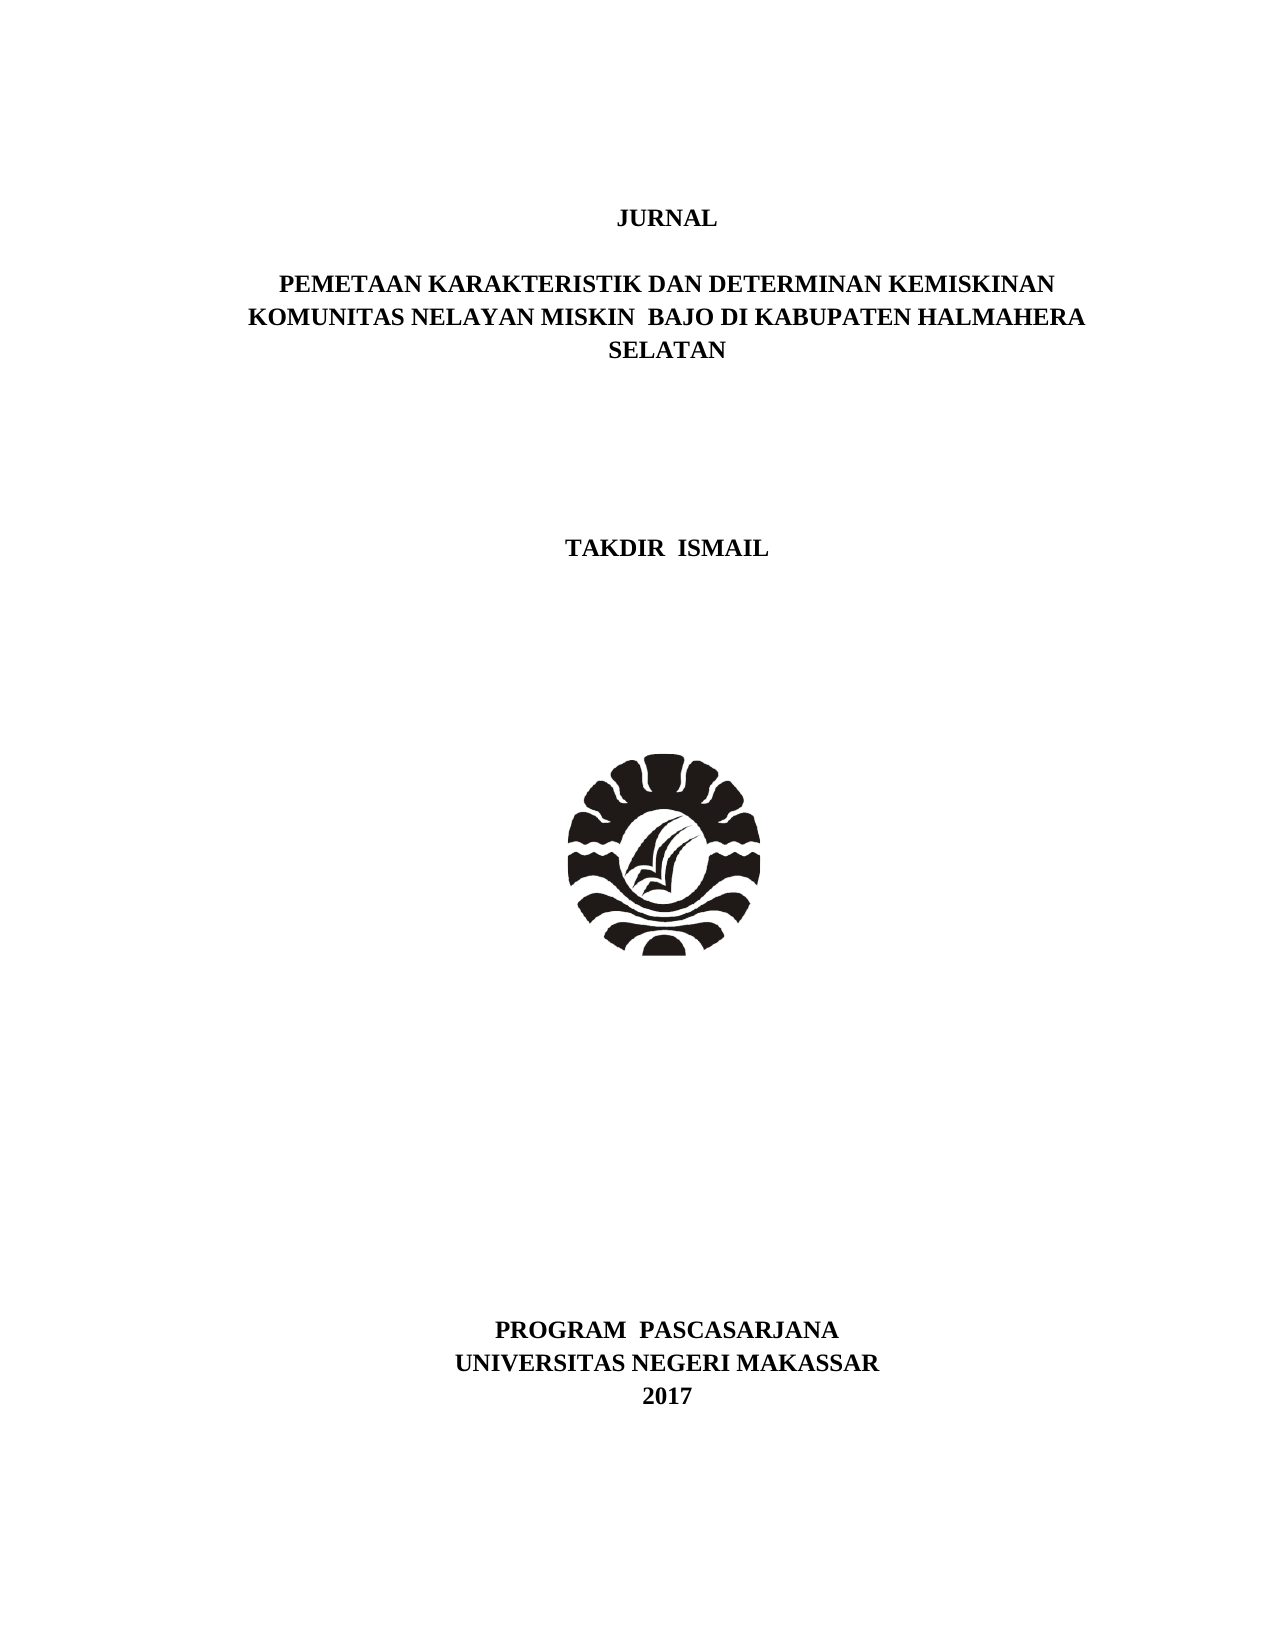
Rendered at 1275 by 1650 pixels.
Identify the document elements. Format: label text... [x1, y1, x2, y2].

text PROGRAM PASCASARJANA [236, 1315, 1098, 1343]
text UNIVERSITAS NEGERI MAKASSAR [236, 1348, 1098, 1376]
picture [566, 753, 760, 954]
text TAKDIR ISMAIL [236, 533, 1098, 562]
text 2017 [236, 1381, 1098, 1409]
text JURNAL [236, 203, 1098, 231]
text PEMETAAN KARAKTERISTIK DAN DETERMINAN KEMISKINAN KOMUNITAS NELAYAN MISKIN BAJO DI KABUPATEN HALMAHERA SELATAN [236, 269, 1098, 363]
